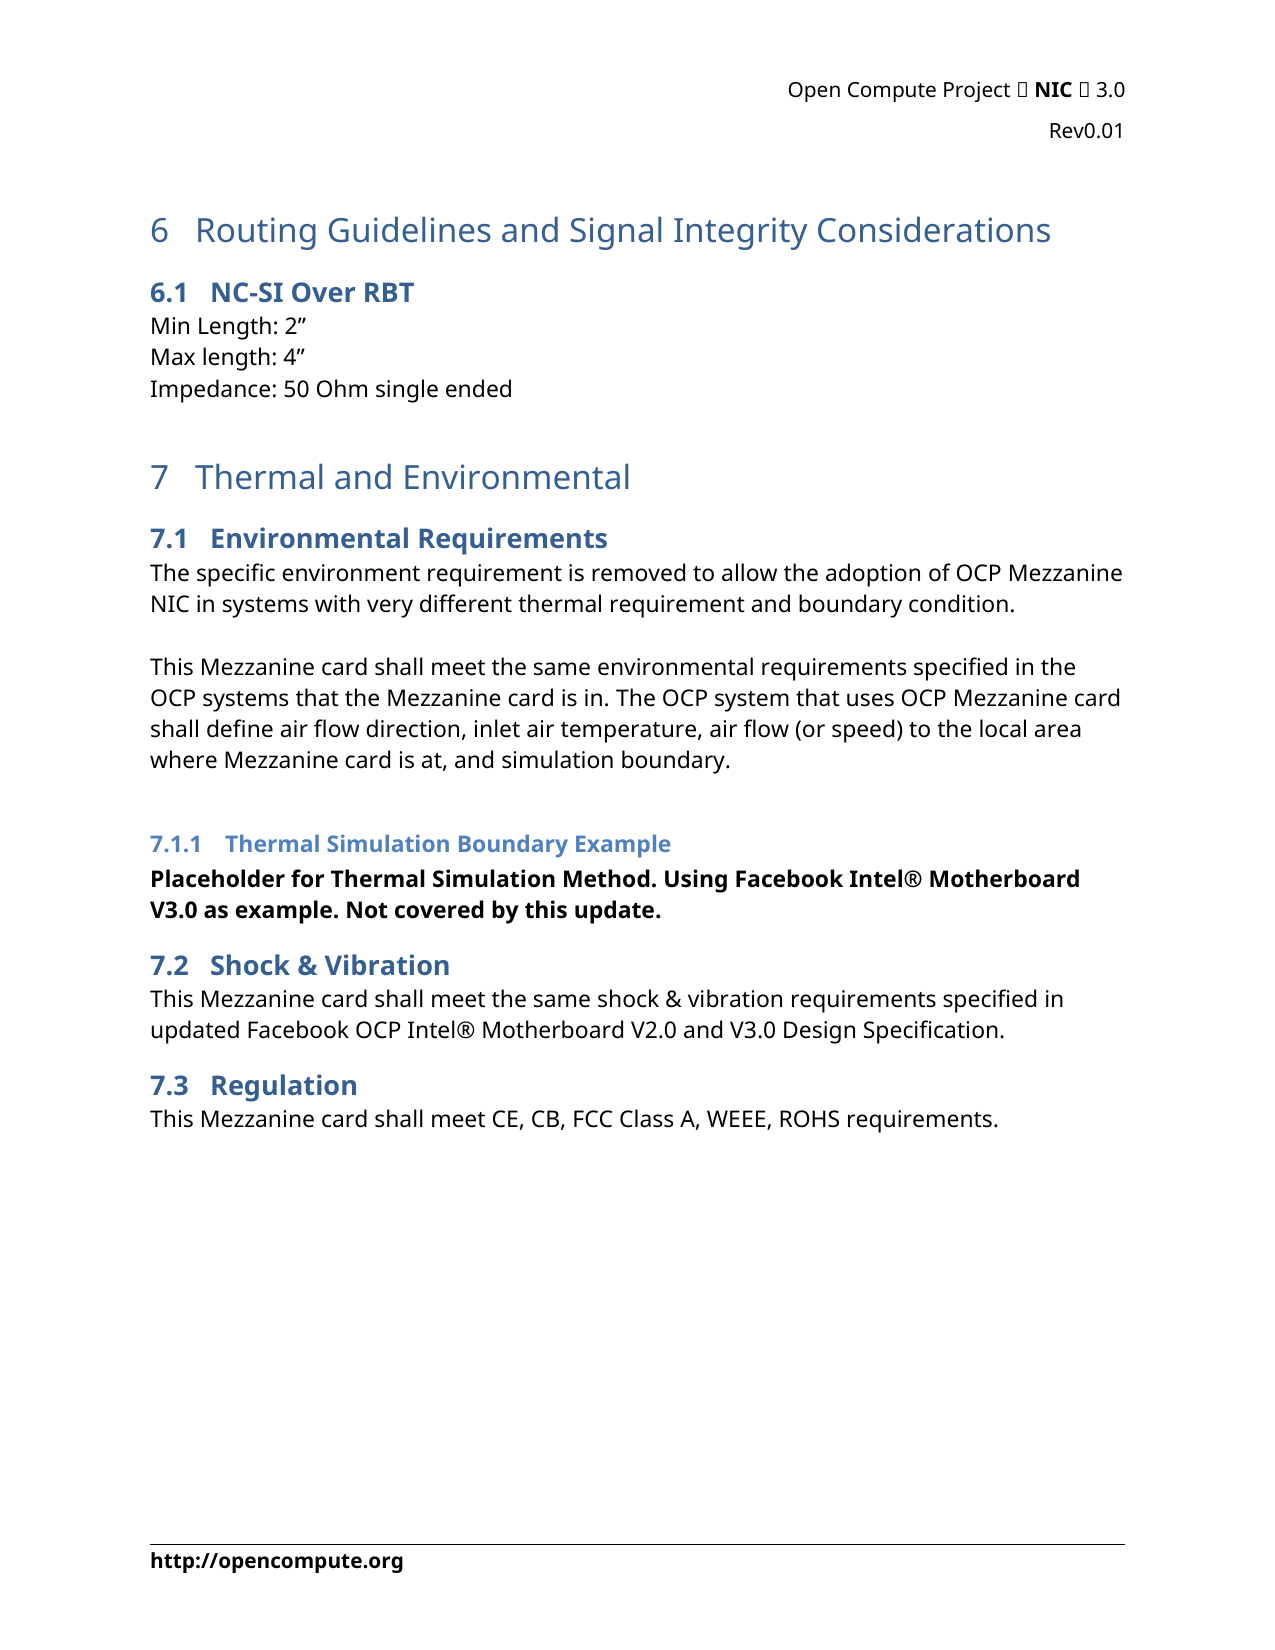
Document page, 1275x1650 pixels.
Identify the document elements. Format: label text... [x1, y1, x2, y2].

text This Mezzanine card shall meet CE, CB, FCC Class A, WEEE, ROHS requirements. [150, 1103, 1125, 1135]
subtitle Shock & Vibration [150, 946, 1125, 983]
text Impedance: 50 Ohm single ended [150, 372, 1125, 404]
subtitle NC-SI Over RBT [150, 273, 1125, 310]
text This Mezzanine card shall meet the same environmental requirements specified in the OCP systems that the Mezzanine card is in. The OCP system that uses OCP Mezzanine card shall define air flow direction, inlet air temperature, air flow (or speed) to the local area where Mezzanine card is at, and simulation boundary. [150, 651, 1125, 776]
text The specific environment requirement is removed to allow the adoption of OCP Mezzanine NIC in systems with very different thermal requirement and boundary condition. [150, 557, 1125, 619]
subtitle Regulation [150, 1067, 1125, 1103]
subtitle Thermal and Environmental [150, 454, 1125, 499]
text Min Length: 2” [150, 310, 1125, 341]
subtitle Environmental Requirements [150, 520, 1125, 557]
text This Mezzanine card shall meet the same shock & vibration requirements specified in updated Facebook OCP Intel® Motherboard V2.0 and V3.0 Design Specification. [150, 983, 1125, 1046]
subtitle Thermal Simulation Boundary Example [150, 828, 1125, 859]
text Max length: 4” [150, 341, 1125, 372]
text Placeholder for Thermal Simulation Method. Using Facebook Intel® Motherboard V3.0 as example. Not covered by this update. [150, 863, 1125, 926]
subtitle Routing Guidelines and Signal Integrity Considerations [150, 207, 1125, 252]
